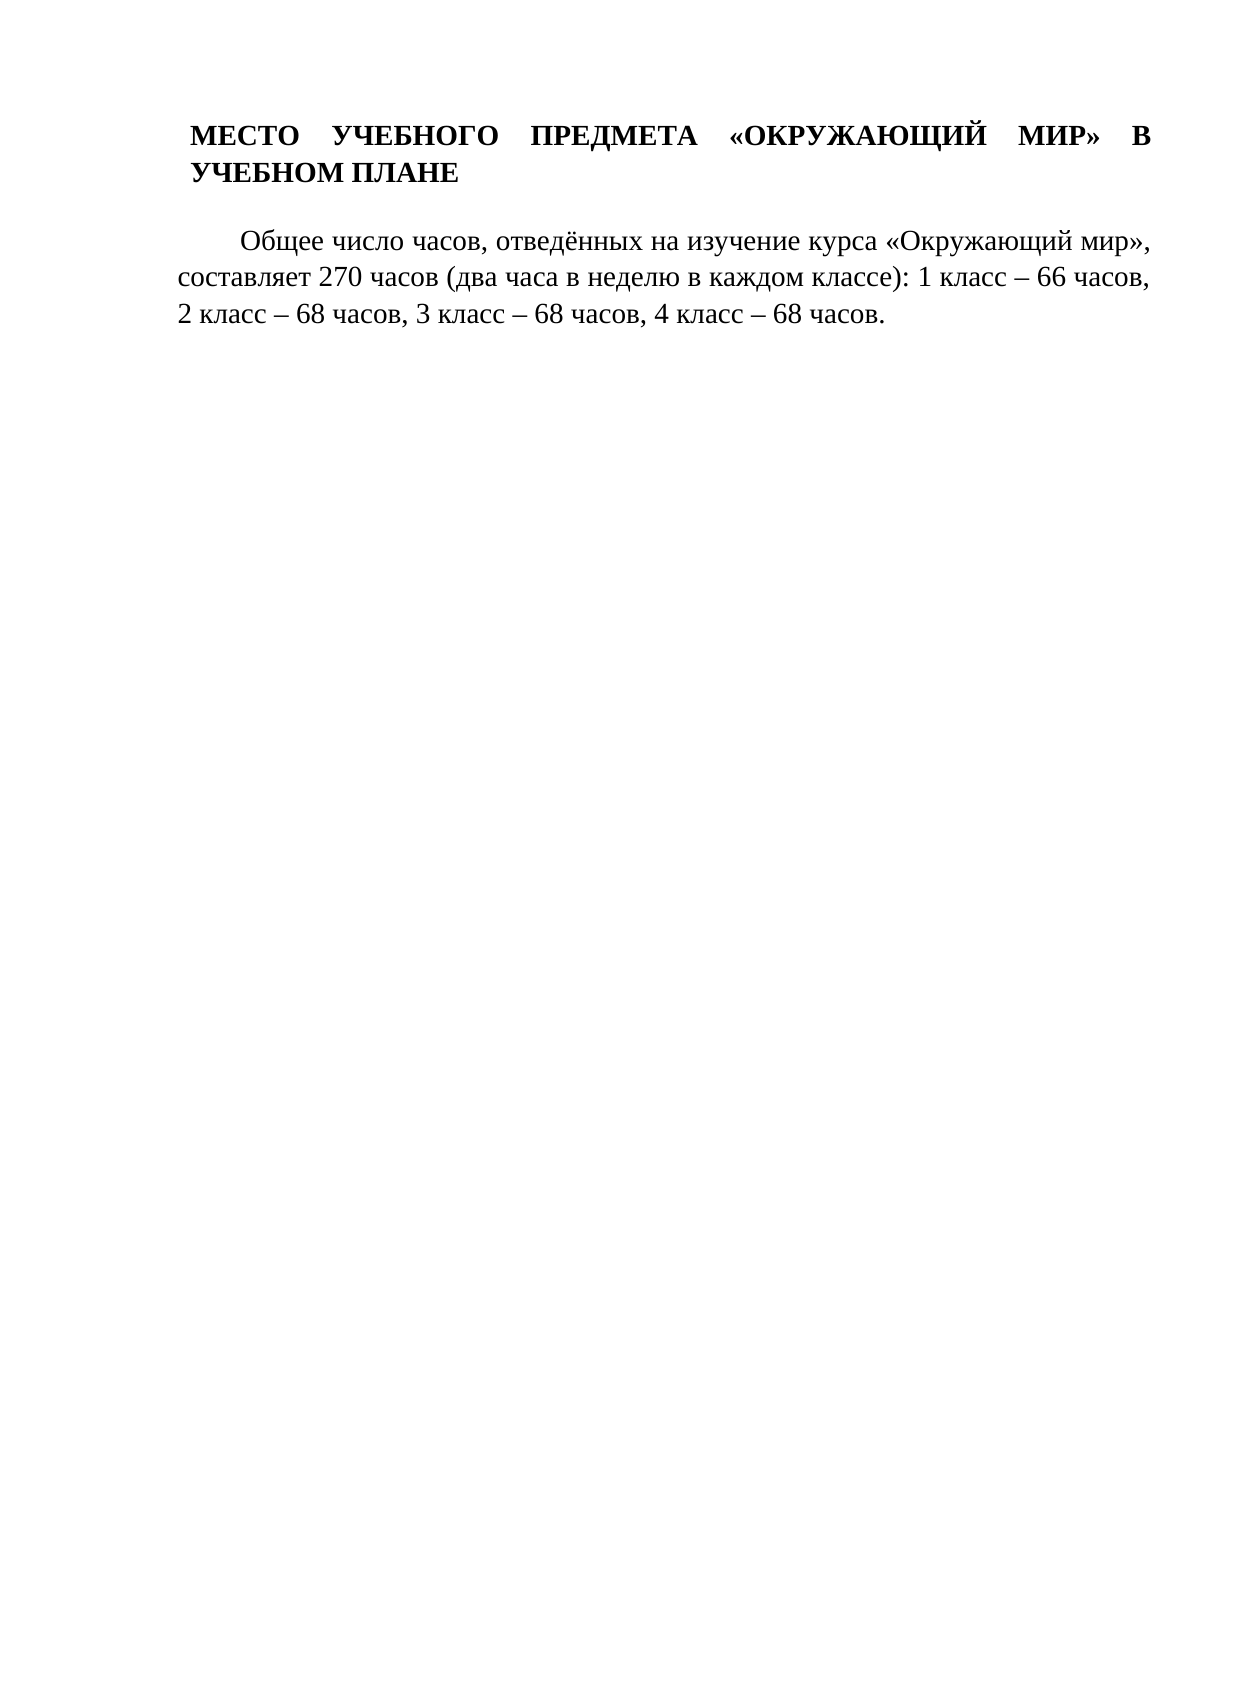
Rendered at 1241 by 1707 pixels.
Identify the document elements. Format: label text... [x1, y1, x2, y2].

text Общее число часов, отведённых на изучение курса «Окружающий мир», составляет 270 часов (два часа в неделю в каждом классе): 1 класс – 66 часов, 2 класс – 68 часов, 3 класс – 68 часов, 4 класс – 68 часов. [177, 223, 1152, 330]
text МЕСТО УЧЕБНОГО ПРЕДМЕТА «ОКРУЖАЮЩИЙ МИР» В УЧЕБНОМ ПЛАНЕ [190, 118, 1152, 188]
